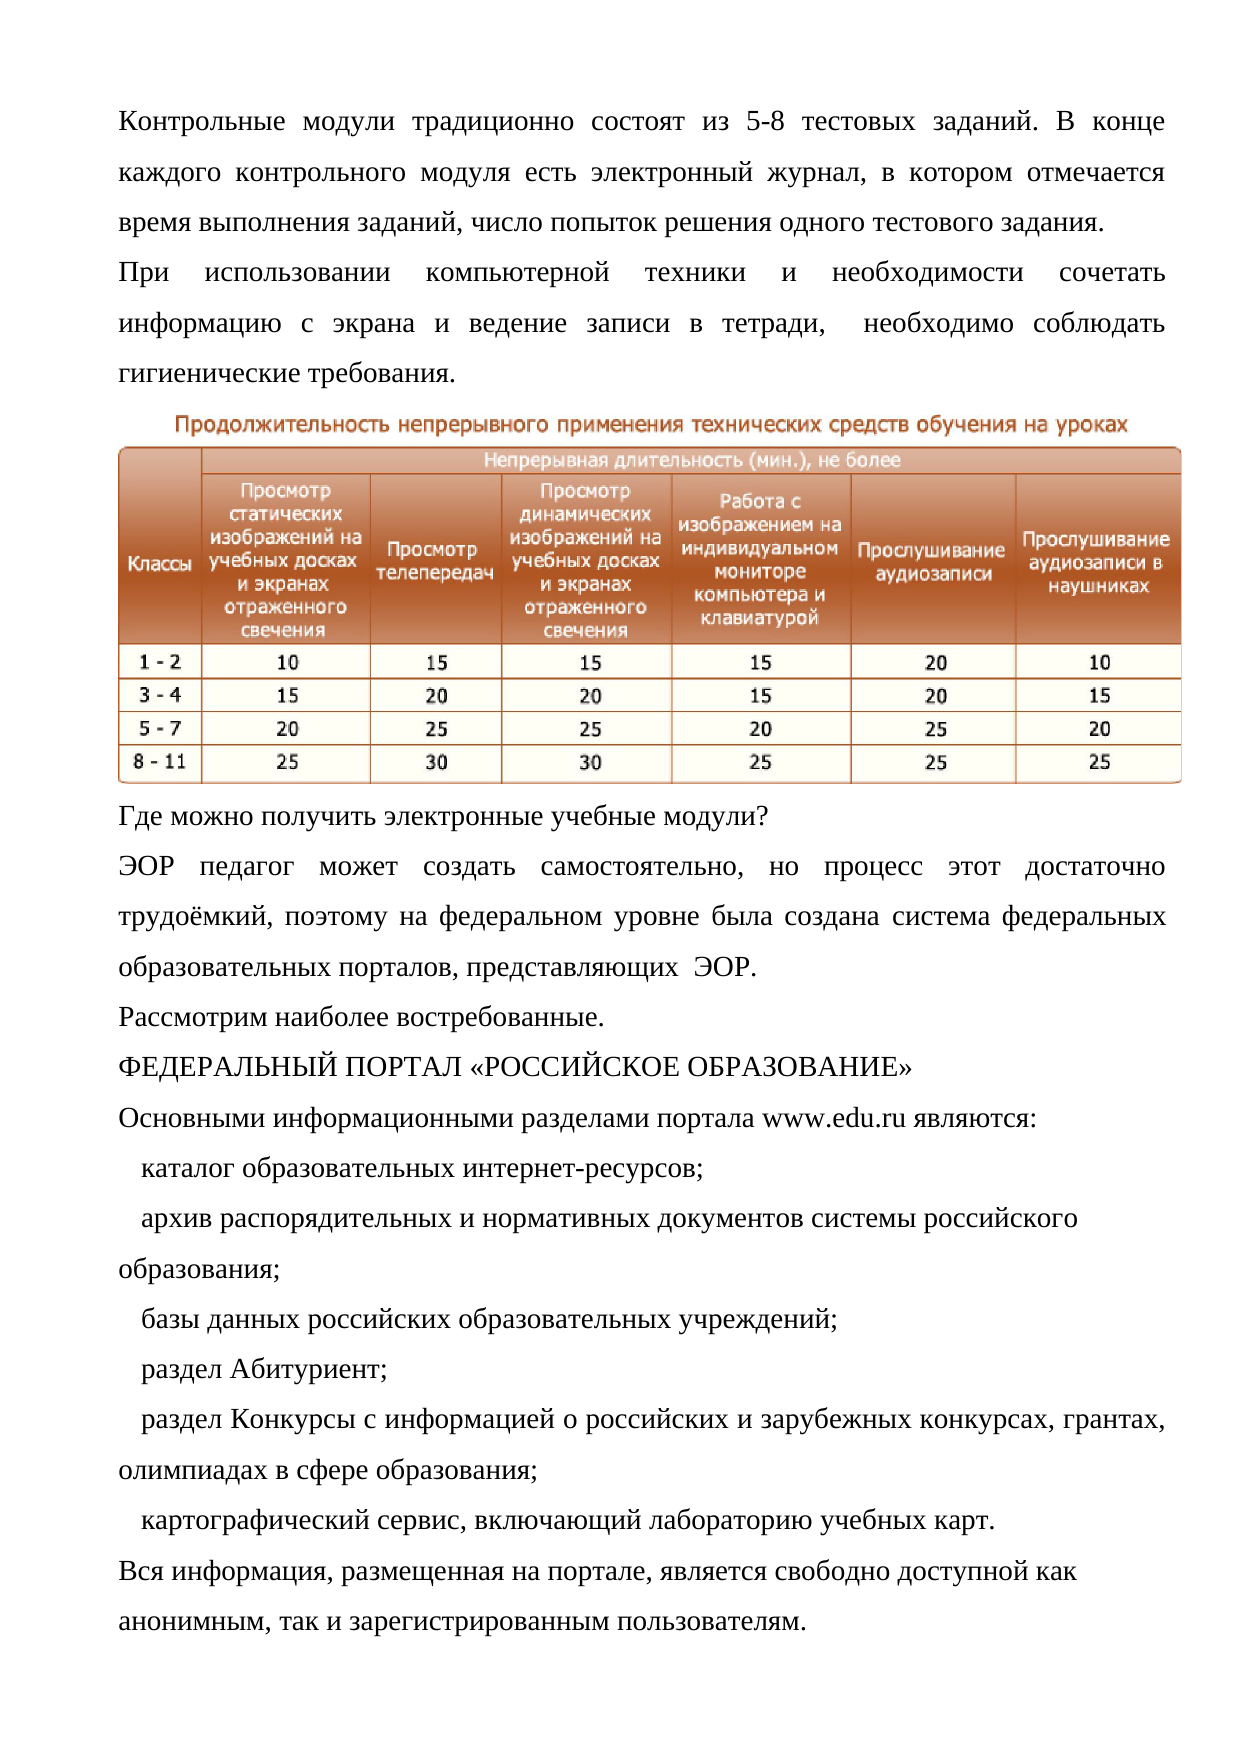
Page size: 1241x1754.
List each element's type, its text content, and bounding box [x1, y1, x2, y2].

text раздел Абитуриент; [118, 1351, 1167, 1385]
text Вся информация, размещенная на портале, является свободно доступной как [118, 1553, 1167, 1586]
text образования; [118, 1251, 1167, 1284]
text Рассмотрим наиболее востребованные. [118, 999, 1167, 1033]
text Где можно получить электронные учебные модули? [118, 798, 1167, 831]
text раздел Конкурсы с информацией о российских и зарубежных конкурсах, грантах, олимпиадах в сфере образования; [118, 1402, 1167, 1486]
text каталог образовательных интернет-ресурсов; [118, 1150, 1167, 1184]
text ФЕДЕРАЛЬНЫЙ ПОРТАЛ «РОССИЙСКОЕ ОБРАЗОВАНИЕ» [118, 1049, 1167, 1083]
list Контрольные модули традиционно состоят из 5-8 тестовых заданий. В конце каждого контрольного модуля есть электронный журнал, в котором отмечается время выполнения заданий, число попыток решения одного тестового задания. [118, 103, 1167, 238]
text Основными информационными разделами портала www.edu.ru являются: [118, 1100, 1167, 1133]
text При использовании компьютерной техники и необходимости сочетать информацию с экрана и ведение записи в тетради, необходимо соблюдать гигиенические требования. [118, 254, 1167, 388]
text анонимным, так и зарегистрированным пользователям. [118, 1603, 1167, 1636]
text картографический сервис, включающий лабораторию учебных карт. [118, 1502, 1167, 1536]
text ЭОР педагог может создать самостоятельно, но процесс этот достаточно трудоёмкий, поэтому на федеральном уровне была создана система федеральных образовательных порталов, представляющих ЭОР. [118, 848, 1167, 982]
text базы данных российских образовательных учреждений; [118, 1301, 1167, 1334]
text архив распорядительных и нормативных документов системы российского [118, 1200, 1167, 1234]
